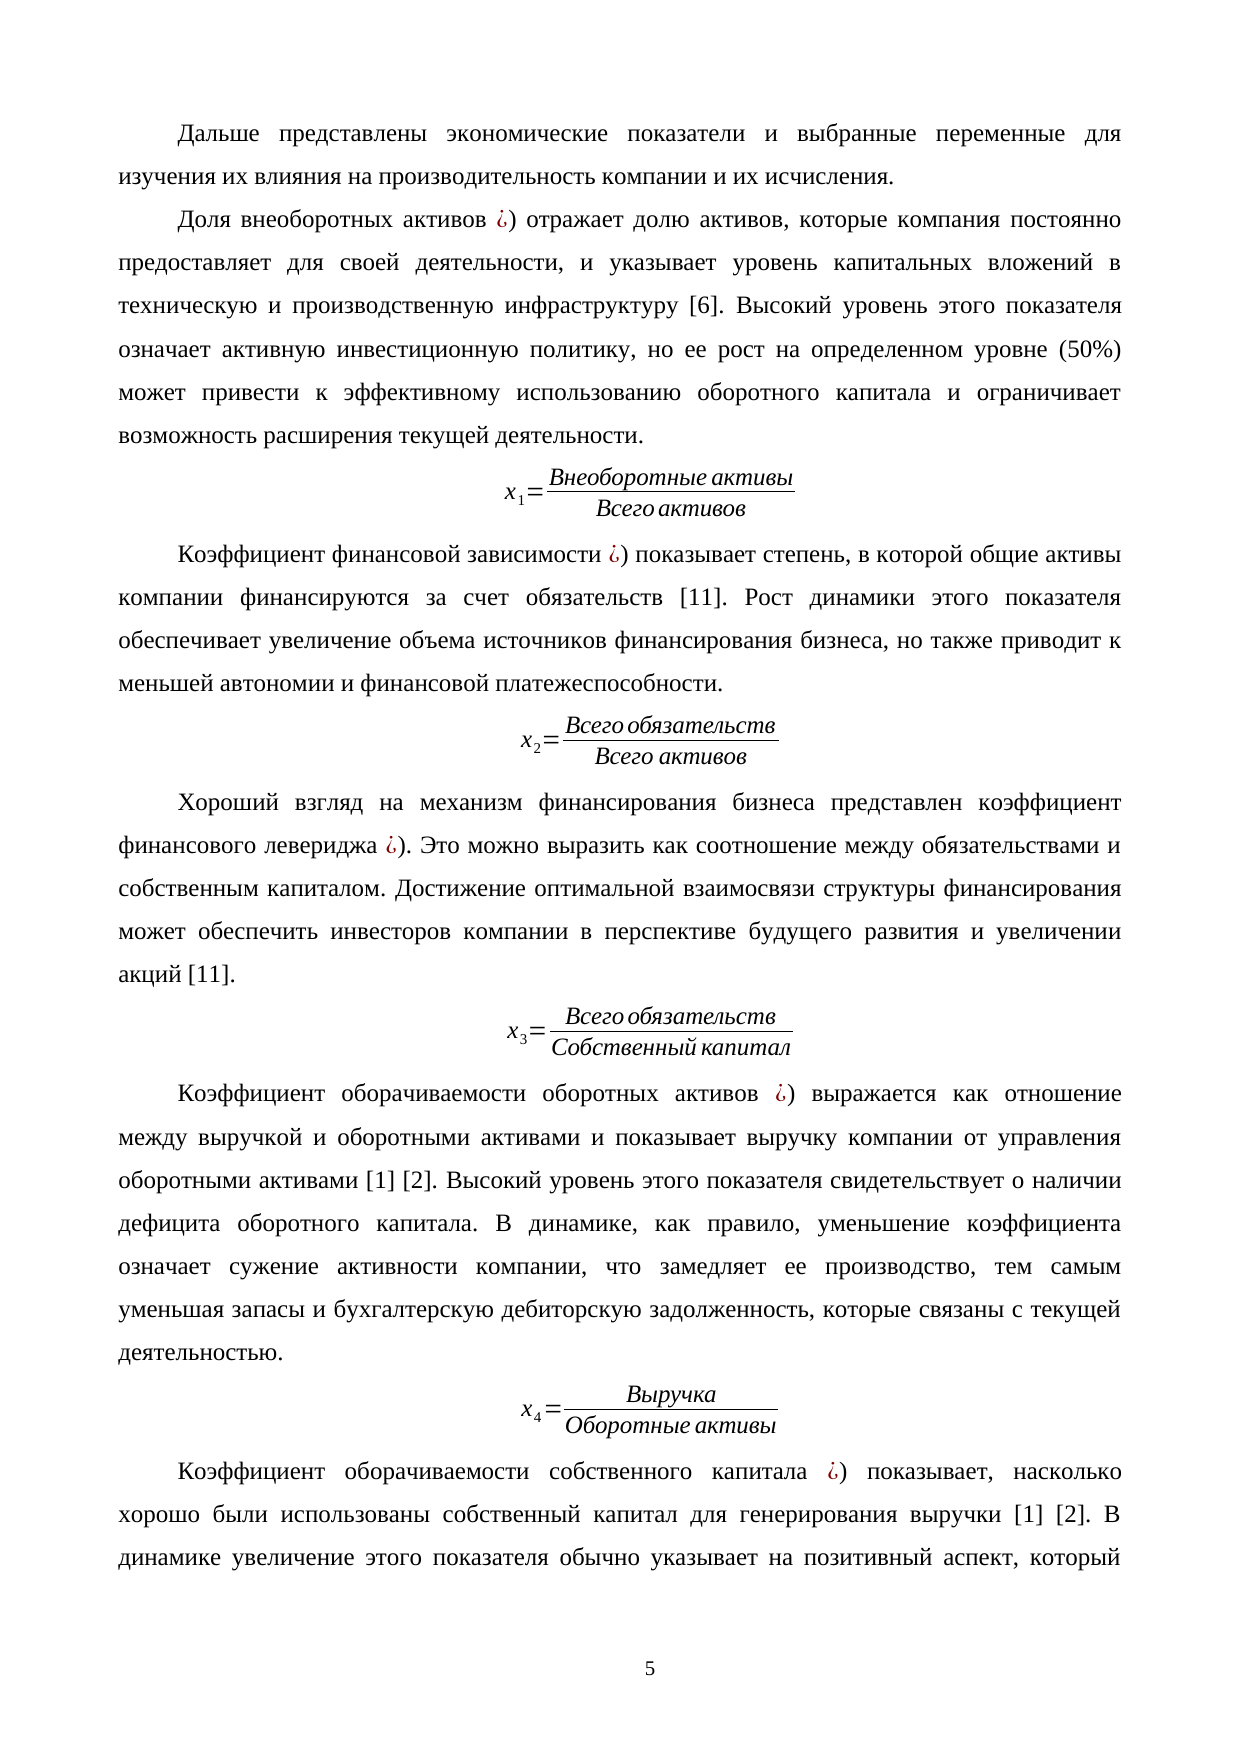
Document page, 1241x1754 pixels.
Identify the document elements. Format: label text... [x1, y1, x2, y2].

text Коэффициент финансовой зависимости ) показывает степень, в которой общие активы компании финансируются за счет обязательств [11]. Рост динамики этого показателя обеспечивает увеличение объема источников финансирования бизнеса, но также приводит к меньшей автономии и финансовой платежеспособности. [118, 539, 1122, 697]
text Коэффициент оборачиваемости оборотных активов ) выражается как отношение между выручкой и оборотными активами и показывает выручку компании от управления оборотными активами [1] [2]. Высокий уровень этого показателя свидетельствует о наличии дефицита оборотного капитала. В динамике, как правило, уменьшение коэффициента означает сужение активности компании, что замедляет ее производство, тем самым уменьшая запасы и бухгалтерскую дебиторскую задолженность, которые связаны с текущей деятельностью. [118, 1078, 1122, 1366]
text Дальше представлены экономические показатели и выбранные переменные для изучения их влияния на производительность компании и их исчисления. [118, 118, 1122, 190]
text Хороший взгляд на механизм финансирования бизнеса представлен коэффициент финансового левериджа ). Это можно выразить как соотношение между обязательствами и собственным капиталом. Достижение оптимальной взаимосвязи структуры финансирования может обеспечить инвесторов компании в перспективе будущего развития и увеличении акций [11]. [118, 787, 1122, 988]
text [118, 1456, 1122, 1571]
text Доля внеоборотных активов ) отражает долю активов, которые компания постоянно предоставляет для своей деятельности, и указывает уровень капитальных вложений в техническую и производственную инфраструктуру [6]. Высокий уровень этого показателя означает активную инвестиционную политику, но ее рост на определенном уровне (50%) может привести к эффективному использованию оборотного капитала и ограничивает возможность расширения текущей деятельности. [118, 204, 1122, 449]
